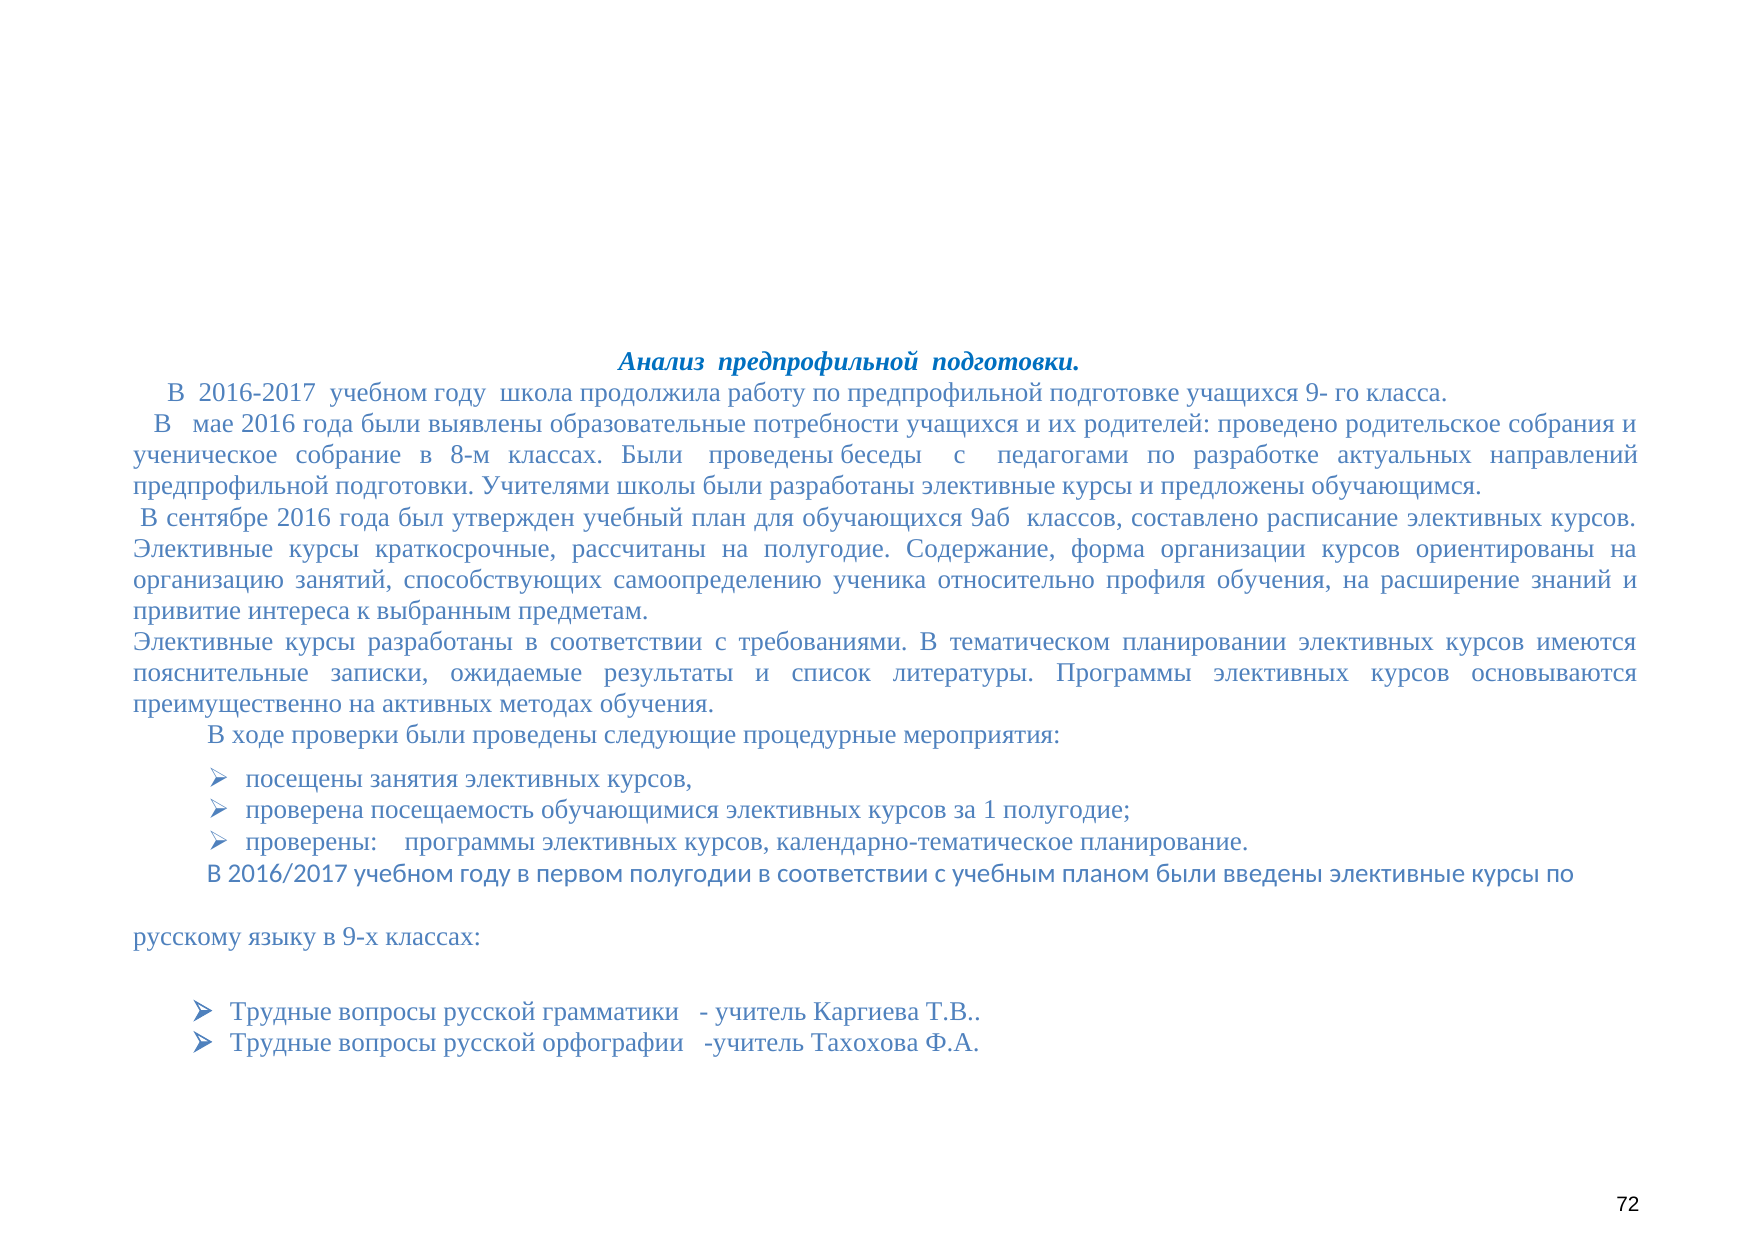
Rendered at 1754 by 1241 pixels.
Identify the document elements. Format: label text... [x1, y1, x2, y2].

text Элективные курсы разработаны в соответствии с требованиями. В тематическом планировании элективных курсов имеются пояснительные записки, ожидаемые результаты и список литературы. Программы элективных курсов основываются преимущественно на активных методах обучения. [133, 625, 1639, 719]
text В ходе проверки были проведены следующие процедурные мероприятия: [133, 719, 1639, 750]
text Анализ предпрофильной подготовки. [74, 345, 1624, 376]
text В мае 2016 года были выявлены образовательные потребности учащихся и их родителей: проведено родительское собрания и ученическое собрание в 8-м классах. Были проведены беседы с педагогами по разработке актуальных направлений предпрофильной подготовки. Учителями школы были разработаны элективные курсы и предложены обучающимся. [133, 407, 1639, 501]
list Трудные вопросы русской грамматики - учитель Каргиева Т.В.. [192, 995, 1639, 1026]
list проверены: программы элективных курсов, календарно-тематическое планирование. [208, 825, 1639, 856]
list посещены занятия элективных курсов, [208, 762, 1639, 793]
text В 2016/2017 учебном году в первом полугодии в соответствии с учебным планом были введены элективные курсы по русскому языку в 9-х классах: [133, 856, 1639, 951]
list Трудные вопросы русской орфографии -учитель Тахохова Ф.А. [192, 1026, 1639, 1057]
text В сентябре 2016 года был утвержден учебный план для обучающихся 9аб классов, составлено расписание элективных курсов. Элективные курсы краткосрочные, рассчитаны на полугодие. Содержание, форма организации курсов ориентированы на организацию занятий, способствующих самоопределению ученика относительно профиля обучения, на расширение знаний и привитие интереса к выбранным предметам. [133, 501, 1639, 625]
text В 2016-2017 учебном году школа продолжила работу по предпрофильной подготовке учащихся 9- го класса. [133, 376, 1639, 407]
list проверена посещаемость обучающимися элективных курсов за 1 полугодие; [208, 793, 1639, 825]
